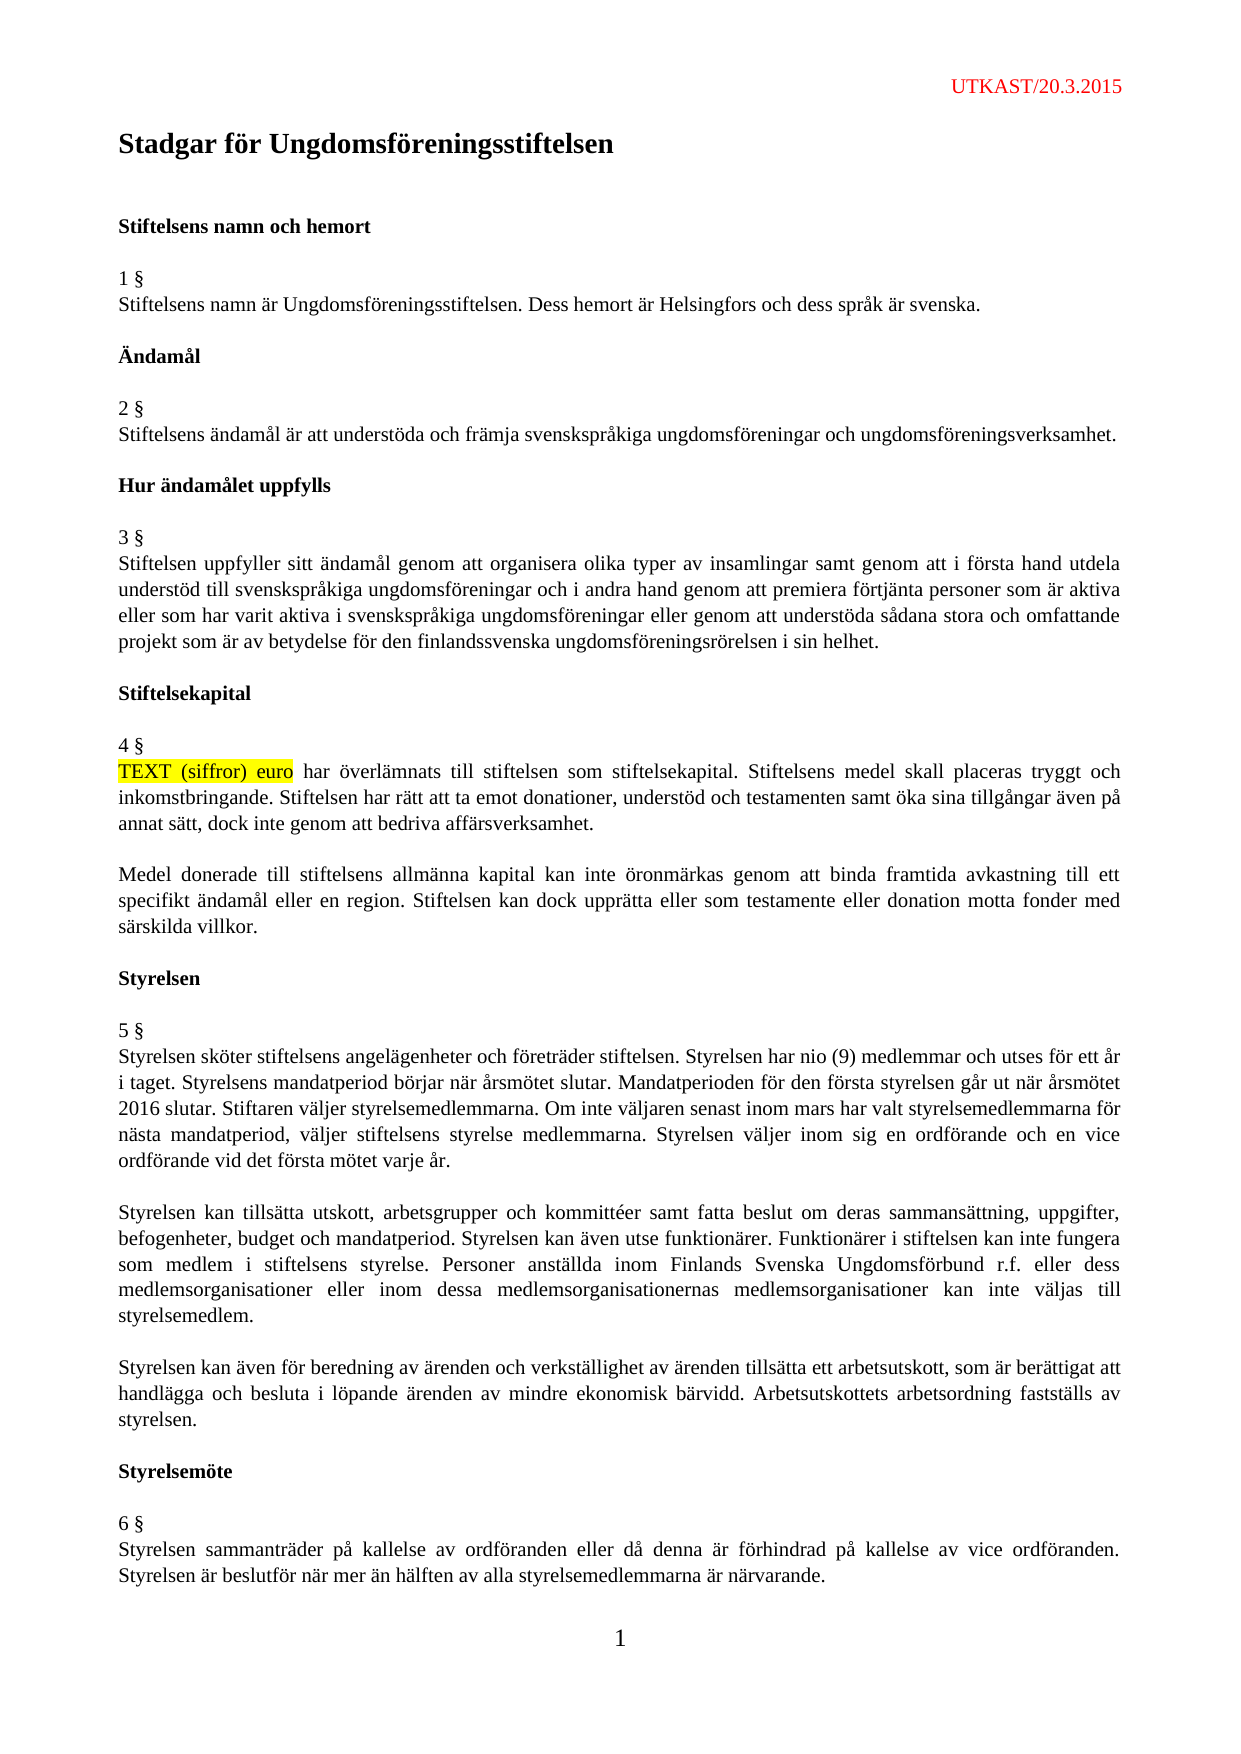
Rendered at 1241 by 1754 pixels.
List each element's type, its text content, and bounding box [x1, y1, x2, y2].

text Stiftelsens namn och hemort [118, 214, 1122, 238]
text 6 § [118, 1511, 1122, 1535]
text 4 § [118, 733, 1122, 757]
text Stiftelsekapital [118, 681, 1122, 705]
text 2 § [118, 396, 1122, 419]
text Styrelsemöte [118, 1459, 1122, 1483]
text Styrelsen sammanträder på kallelse av ordföranden eller då denna är förhindrad på kallelse av vice ordföranden. Styrelsen är beslutför när mer än hälften av alla styrelsemedlemmarna är närvarande. [118, 1537, 1122, 1587]
text TEXT (siffror) euro har överlämnats till stiftelsen som stiftelsekapital. Stiftelsens medel skall placeras tryggt och inkomstbringande. Stiftelsen har rätt att ta emot donationer, understöd och testamenten samt öka sina tillgångar även på annat sätt, dock inte genom att bedriva affärsverksamhet. [118, 759, 1122, 834]
text Styrelsen kan tillsätta utskott, arbetsgrupper och kommittéer samt fatta beslut om deras sammansättning, uppgifter, befogenheter, budget och mandatperiod. Styrelsen kan även utse funktionärer. Funktionärer i stiftelsen kan inte fungera som medlem i stiftelsens styrelse. Personer anställda inom Finlands Svenska Ungdomsförbund r.f. eller dess medlemsorganisationer eller inom dessa medlemsorganisationernas medlemsorganisationer kan inte väljas till styrelsemedlem. [118, 1199, 1122, 1327]
text Stadgar för Ungdomsföreningsstiftelsen [118, 126, 1122, 159]
text Stiftelsens ändamål är att understöda och främja svenskspråkiga ungdomsföreningar och ungdomsföreningsverksamhet. [118, 421, 1122, 446]
text 1 § [118, 266, 1122, 290]
text Styrelsen [118, 966, 1122, 990]
text Styrelsen sköter stiftelsens angelägenheter och företräder stiftelsen. Styrelsen har nio (9) medlemmar och utses för ett år i taget. Styrelsens mandatperiod börjar när årsmötet slutar. Mandatperioden för den första styrelsen går ut när årsmötet 2016 slutar. Stiftaren väljer styrelsemedlemmarna. Om inte väljaren senast inom mars har valt styrelsemedlemmarna för nästa mandatperiod, väljer stiftelsens styrelse medlemmarna. Styrelsen väljer inom sig en ordförande och en vice ordförande vid det första mötet varje år. [118, 1044, 1122, 1172]
text Stiftelsens namn är Ungdomsföreningsstiftelsen. Dess hemort är Helsingfors och dess språk är svenska. [118, 292, 1122, 316]
text Medel donerade till stiftelsens allmänna kapital kan inte öronmärkas genom att binda framtida avkastning till ett specifikt ändamål eller en region. Stiftelsen kan dock upprätta eller som testamente eller donation motta fonder med särskilda villkor. [118, 862, 1122, 938]
text Styrelsen kan även för beredning av ärenden och verkställighet av ärenden tillsätta ett arbetsutskott, som är berättigat att handlägga och besluta i löpande ärenden av mindre ekonomisk bärvidd. Arbetsutskottets arbetsordning fastställs av styrelsen. [118, 1355, 1122, 1431]
text Hur ändamålet uppfylls [118, 473, 1122, 497]
text Ändamål [118, 344, 1122, 368]
text Stiftelsen uppfyller sitt ändamål genom att organisera olika typer av insamlingar samt genom att i första hand utdela understöd till svenskspråkiga ungdomsföreningar och i andra hand genom att premiera förtjänta personer som är aktiva eller som har varit aktiva i svenskspråkiga ungdomsföreningar eller genom att understöda sådana stora och omfattande projekt som är av betydelse för den finlandssvenska ungdomsföreningsrörelsen i sin helhet. [118, 551, 1122, 653]
text 3 § [118, 525, 1122, 549]
text 5 § [118, 1018, 1122, 1042]
